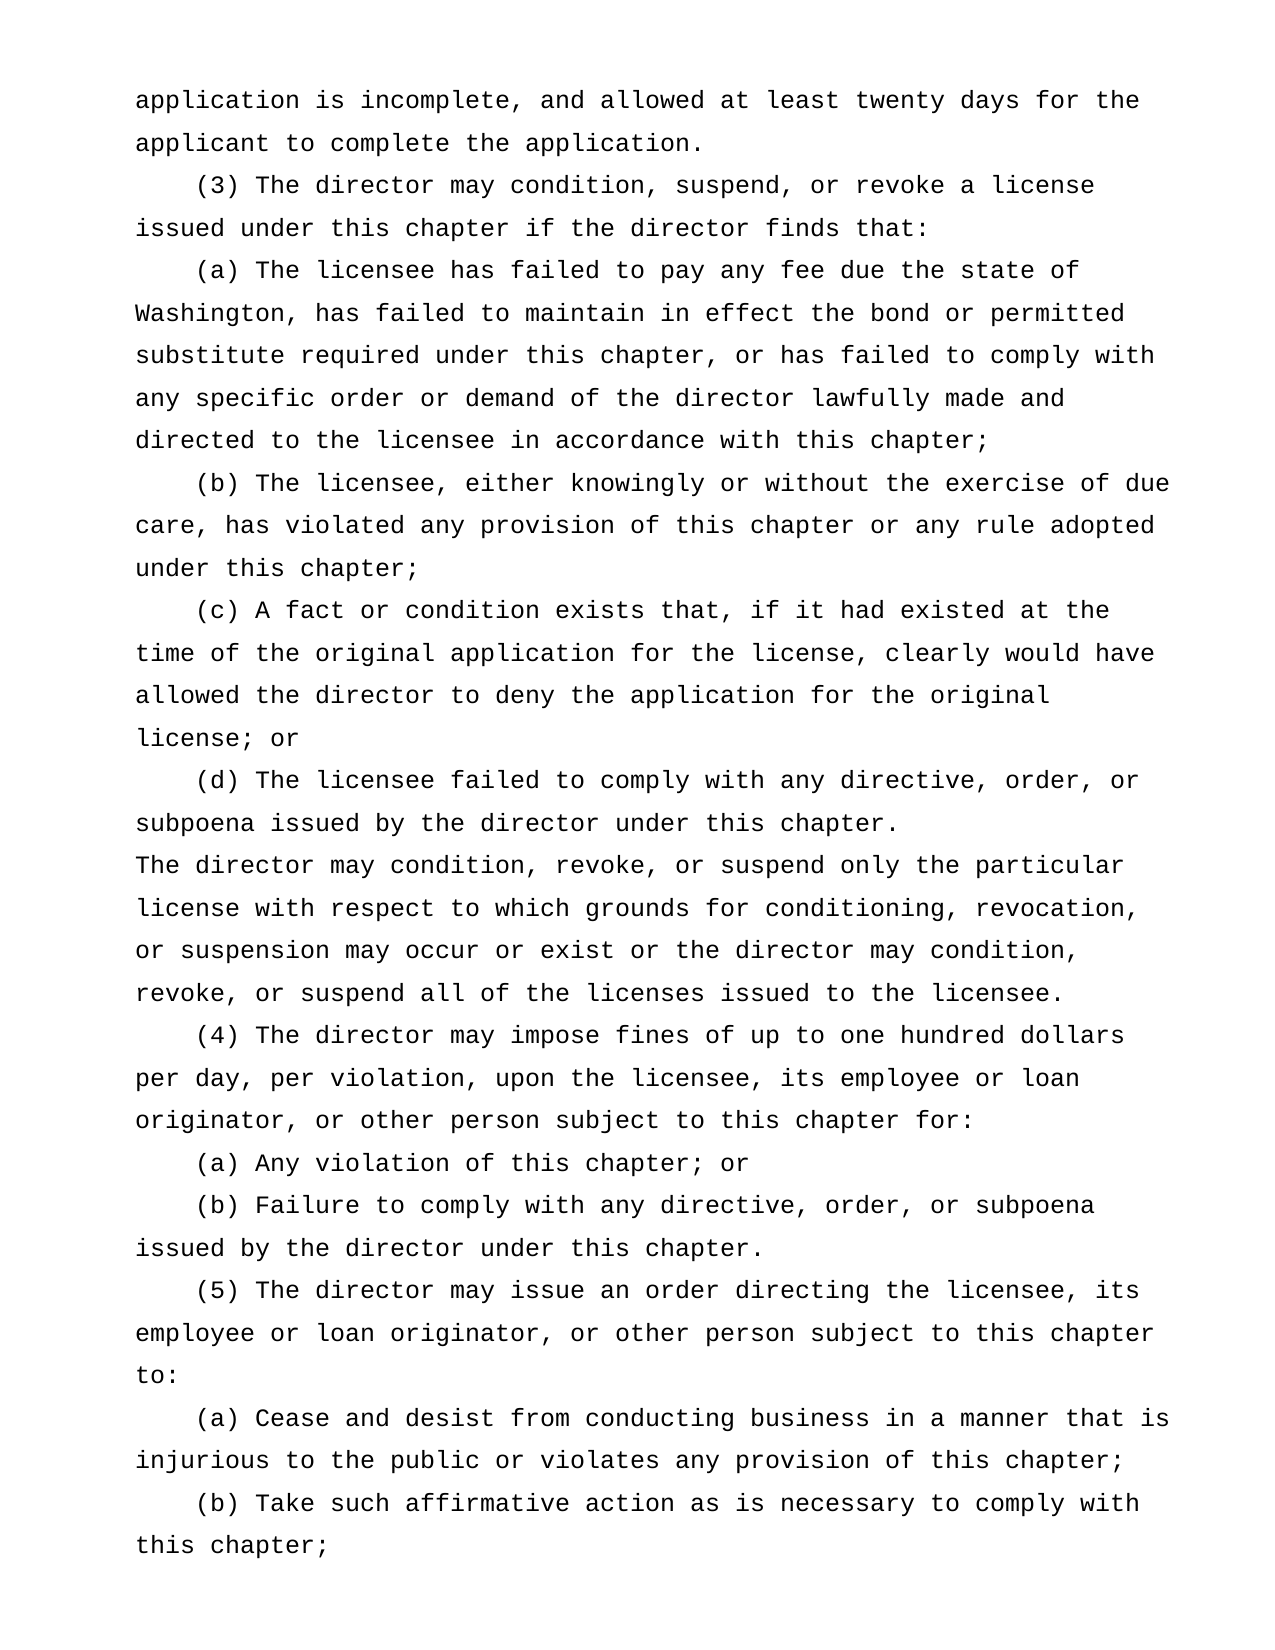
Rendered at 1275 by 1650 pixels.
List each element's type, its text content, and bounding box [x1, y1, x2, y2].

text (b) Take such affirmative action as is necessary to comply with this chapter; [135, 1477, 1170, 1562]
text (b) Failure to comply with any directive, order, or subpoena issued by the director under this chapter. [135, 1180, 1170, 1265]
text (b) The licensee, either knowingly or without the exercise of due care, has violated any provision of this chapter or any rule adopted under this chapter; [135, 457, 1170, 585]
text (5) The director may issue an order directing the licensee, its employee or loan originator, or other person subject to this chapter to: [135, 1265, 1170, 1392]
text (4) The director may impose fines of up to one hundred dollars per day, per violation, upon the licensee, its employee or loan originator, or other person subject to this chapter for: [135, 1010, 1170, 1137]
text (c) A fact or condition exists that, if it had existed at the time of the original application for the license, clearly would have allowed the director to deny the application for the original license; or [135, 585, 1170, 755]
text (a) Cease and desist from conducting business in a manner that is injurious to the public or violates any provision of this chapter; [135, 1392, 1170, 1477]
text (a) The licensee has failed to pay any fee due the state of Washington, has failed to maintain in effect the bond or permitted substitute required under this chapter, or has failed to comply with any specific order or demand of the director lawfully made and directed to the licensee in accordance with this chapter; [135, 245, 1170, 457]
text (3) The director may condition, suspend, or revoke a license issued under this chapter if the director finds that: [135, 160, 1170, 245]
text (d) The licensee failed to comply with any directive, order, or subpoena issued by the director under this chapter. [135, 755, 1170, 840]
text The director may condition, revoke, or suspend only the particular license with respect to which grounds for conditioning, revocation, or suspension may occur or exist or the director may condition, revoke, or suspend all of the licenses issued to the licensee. [135, 840, 1170, 1010]
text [135, 75, 1170, 160]
text (a) Any violation of this chapter; or [135, 1137, 1170, 1180]
